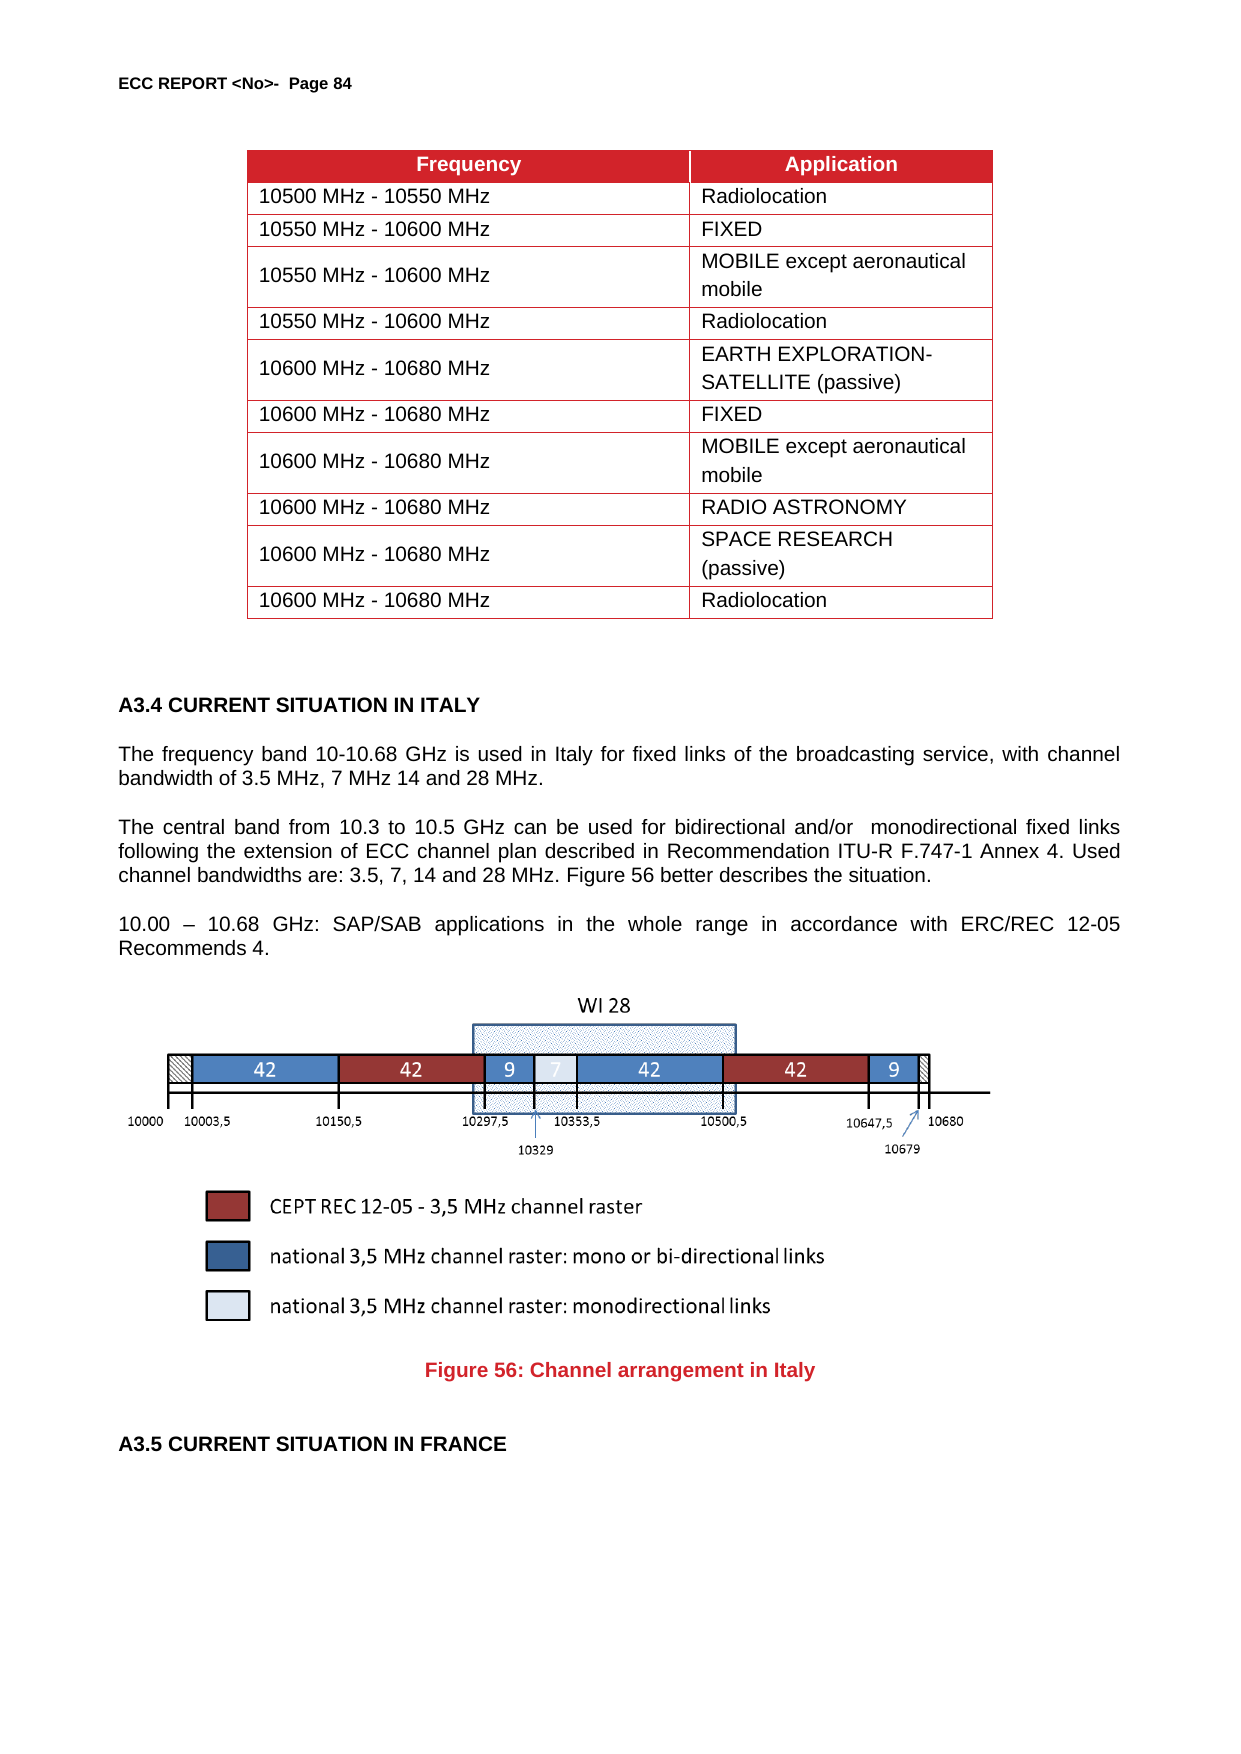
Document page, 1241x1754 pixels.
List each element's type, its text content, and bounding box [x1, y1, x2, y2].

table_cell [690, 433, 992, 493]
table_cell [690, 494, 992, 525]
subtitle Current situation in France [118, 1432, 1122, 1456]
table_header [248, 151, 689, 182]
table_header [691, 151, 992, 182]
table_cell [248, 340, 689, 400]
text 10.00 – 10.68 GHz: SAP/SAB applications in the whole range in accordance with ERC/REC 12-05 Recommends 4. [118, 912, 1122, 959]
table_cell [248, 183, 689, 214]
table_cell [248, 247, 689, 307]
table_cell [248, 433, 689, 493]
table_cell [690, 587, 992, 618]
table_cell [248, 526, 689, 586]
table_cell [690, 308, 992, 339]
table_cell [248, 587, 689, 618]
subtitle Current situation in Italy [118, 693, 1122, 717]
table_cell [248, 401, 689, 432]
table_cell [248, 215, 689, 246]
picture [118, 984, 991, 1333]
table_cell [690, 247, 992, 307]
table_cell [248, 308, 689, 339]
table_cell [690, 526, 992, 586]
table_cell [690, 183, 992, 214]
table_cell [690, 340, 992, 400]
text The frequency band 10-10.68 GHz is used in Italy for fixed links of the broadcasting service, with channel bandwidth of 3.5 MHz, 7 MHz 14 and 28 MHz. [118, 742, 1122, 790]
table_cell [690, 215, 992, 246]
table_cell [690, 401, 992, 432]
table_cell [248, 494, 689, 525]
